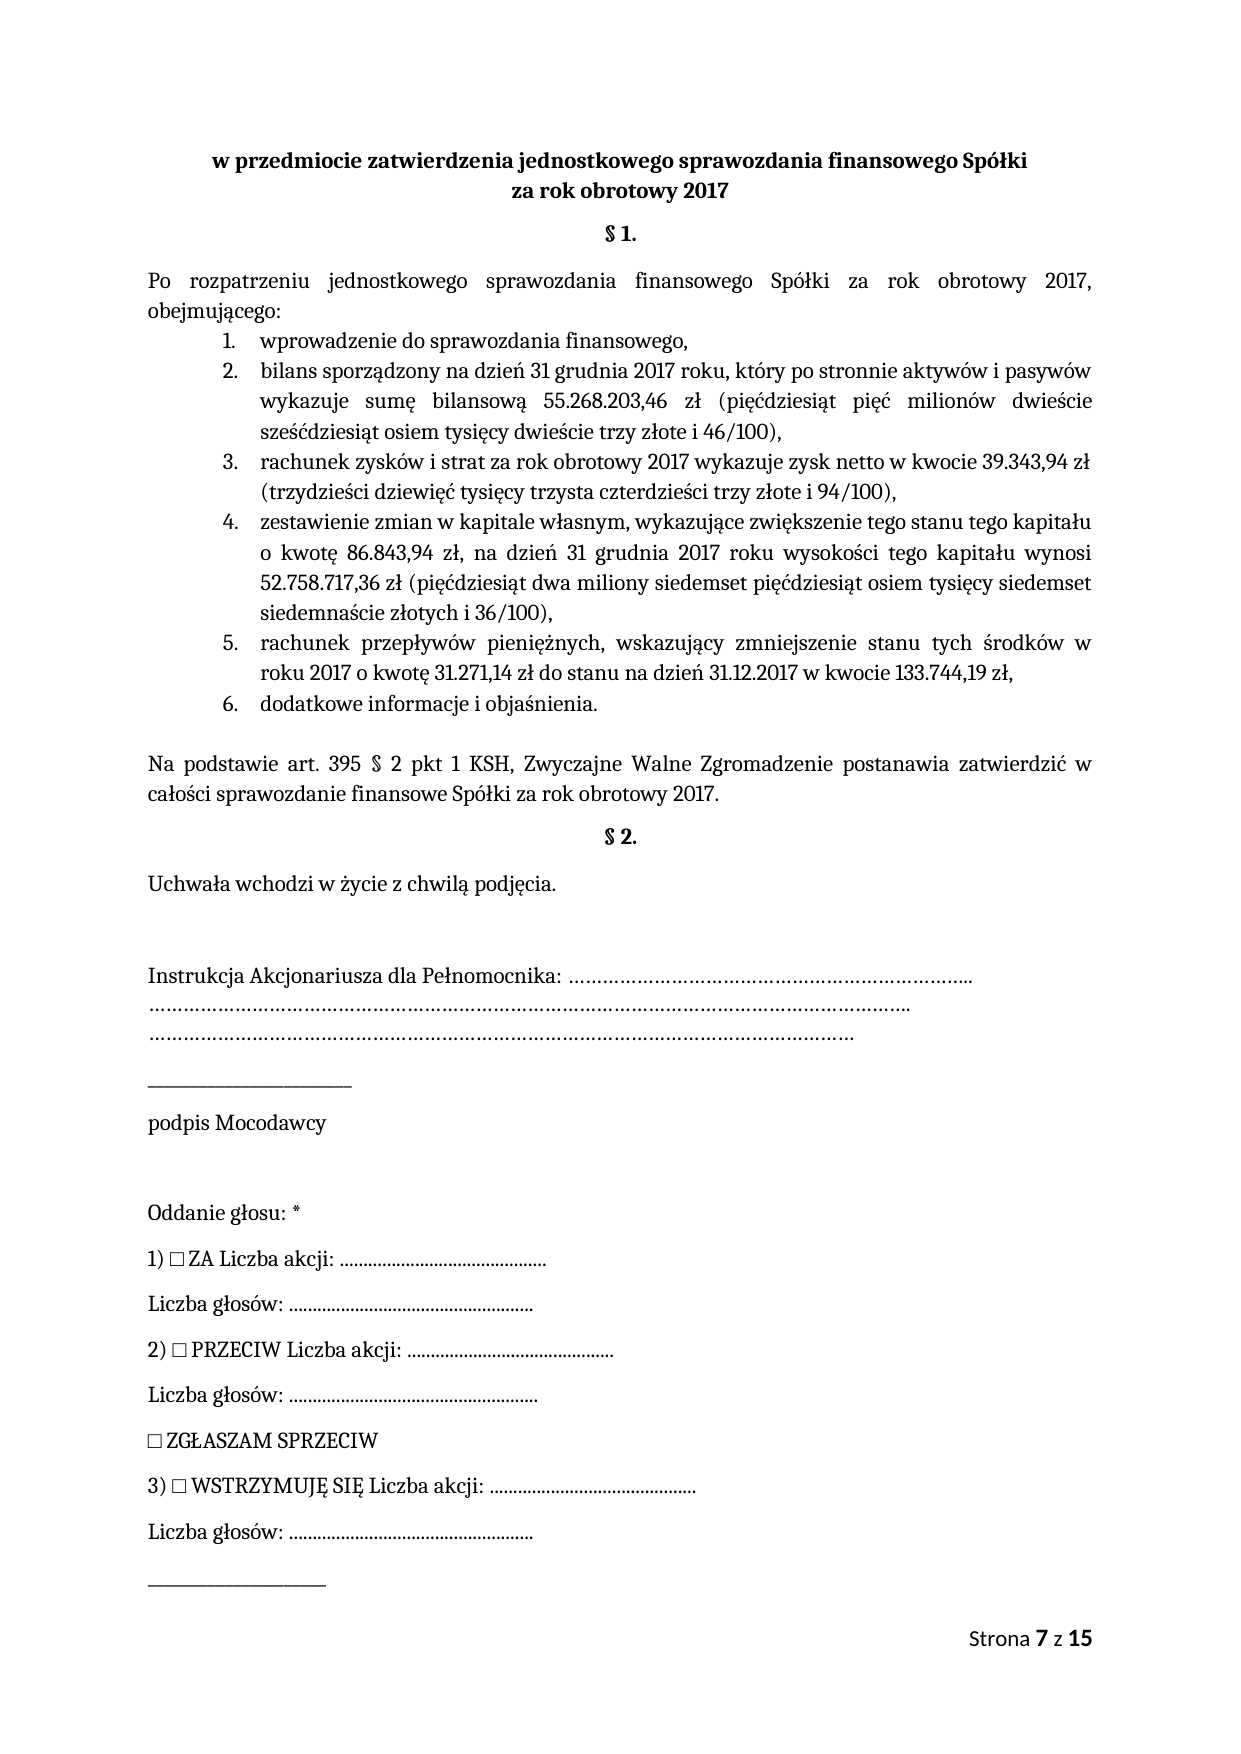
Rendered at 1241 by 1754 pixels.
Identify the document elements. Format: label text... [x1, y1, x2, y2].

text Liczba głosów: .................................................... [148, 1291, 1093, 1317]
text podpis Mocodawcy [148, 1109, 1093, 1136]
text □ ZGŁASZAM SPRZECIW [148, 1427, 1093, 1454]
text Liczba głosów: .................................................... [148, 1518, 1093, 1545]
text Na podstawie art. 395 § 2 pkt 1 KSH, Zwyczajne Walne Zgromadzenie postanawia zatwierdzić w całości sprawozdanie finansowe Spółki za rok obrotowy 2017. [148, 751, 1093, 807]
text ________________________ [148, 1064, 1093, 1091]
text Uchwała wchodzi w życie z chwilą podjęcia. [148, 871, 1093, 897]
list zestawienie zmian w kapitale własnym, wykazujące zwiększenie tego stanu tego kapitału o kwotę 86.843,94 zł, na dzień 31 grudnia 2017 roku wysokości tego kapitału wynosi 52.758.717,36 zł (pięćdziesiąt dwa miliony siedemset pięćdziesiąt osiem tysięcy siedemset siedemnaście złotych i 36/100), [223, 509, 1093, 626]
text Oddanie głosu: * [148, 1200, 1093, 1226]
list rachunek przepływów pieniężnych, wskazujący zmniejszenie stanu tych środków w roku 2017 o kwotę 31.271,14 zł do stanu na dzień 31.12.2017 w kwocie 133.744,19 zł, [223, 630, 1093, 686]
text Po rozpatrzeniu jednostkowego sprawozdania finansowego Spółki za rok obrotowy 2017, obejmującego: [148, 267, 1093, 324]
text Instrukcja Akcjonariusza dla Pełnomocnika: ……………………………………………………………..…………………………………………………………………………………………………………………….…………………………………………………………………………………………………………… [148, 962, 1093, 1046]
text 2) □ PRZECIW Liczba akcji: ............................................ [148, 1336, 1093, 1363]
list § 2. [148, 824, 1093, 850]
list dodatkowe informacje i objaśnienia. [223, 690, 1093, 717]
list bilans sporządzony na dzień 31 grudnia 2017 roku, który po stronnie aktywów i pasywów wykazuje sumę bilansową 55.268.203,46 zł (pięćdziesiąt pięć milionów dwieście sześćdziesiąt osiem tysięcy dwieście trzy złote i 46/100), [223, 358, 1093, 445]
text 3) □ WSTRZYMUJĘ SIĘ Liczba akcji: ............................................ [148, 1473, 1093, 1500]
text w przedmiocie zatwierdzenia jednostkowego sprawozdania finansowego Spółki [148, 148, 1093, 174]
list rachunek zysków i strat za rok obrotowy 2017 wykazuje zysk netto w kwocie 39.343,94 zł (trzydzieści dziewięć tysięcy trzysta czterdzieści trzy złote i 94/100), [223, 449, 1093, 505]
text § 1. [148, 221, 1093, 247]
list wprowadzenie do sprawozdania finansowego, [223, 328, 1093, 354]
text Liczba głosów: ..................................................... [148, 1382, 1093, 1408]
text 1) □ ZA Liczba akcji: ............................................ [148, 1245, 1093, 1272]
text za rok obrotowy 2017 [148, 178, 1093, 204]
text _____________________ [148, 1563, 1093, 1590]
